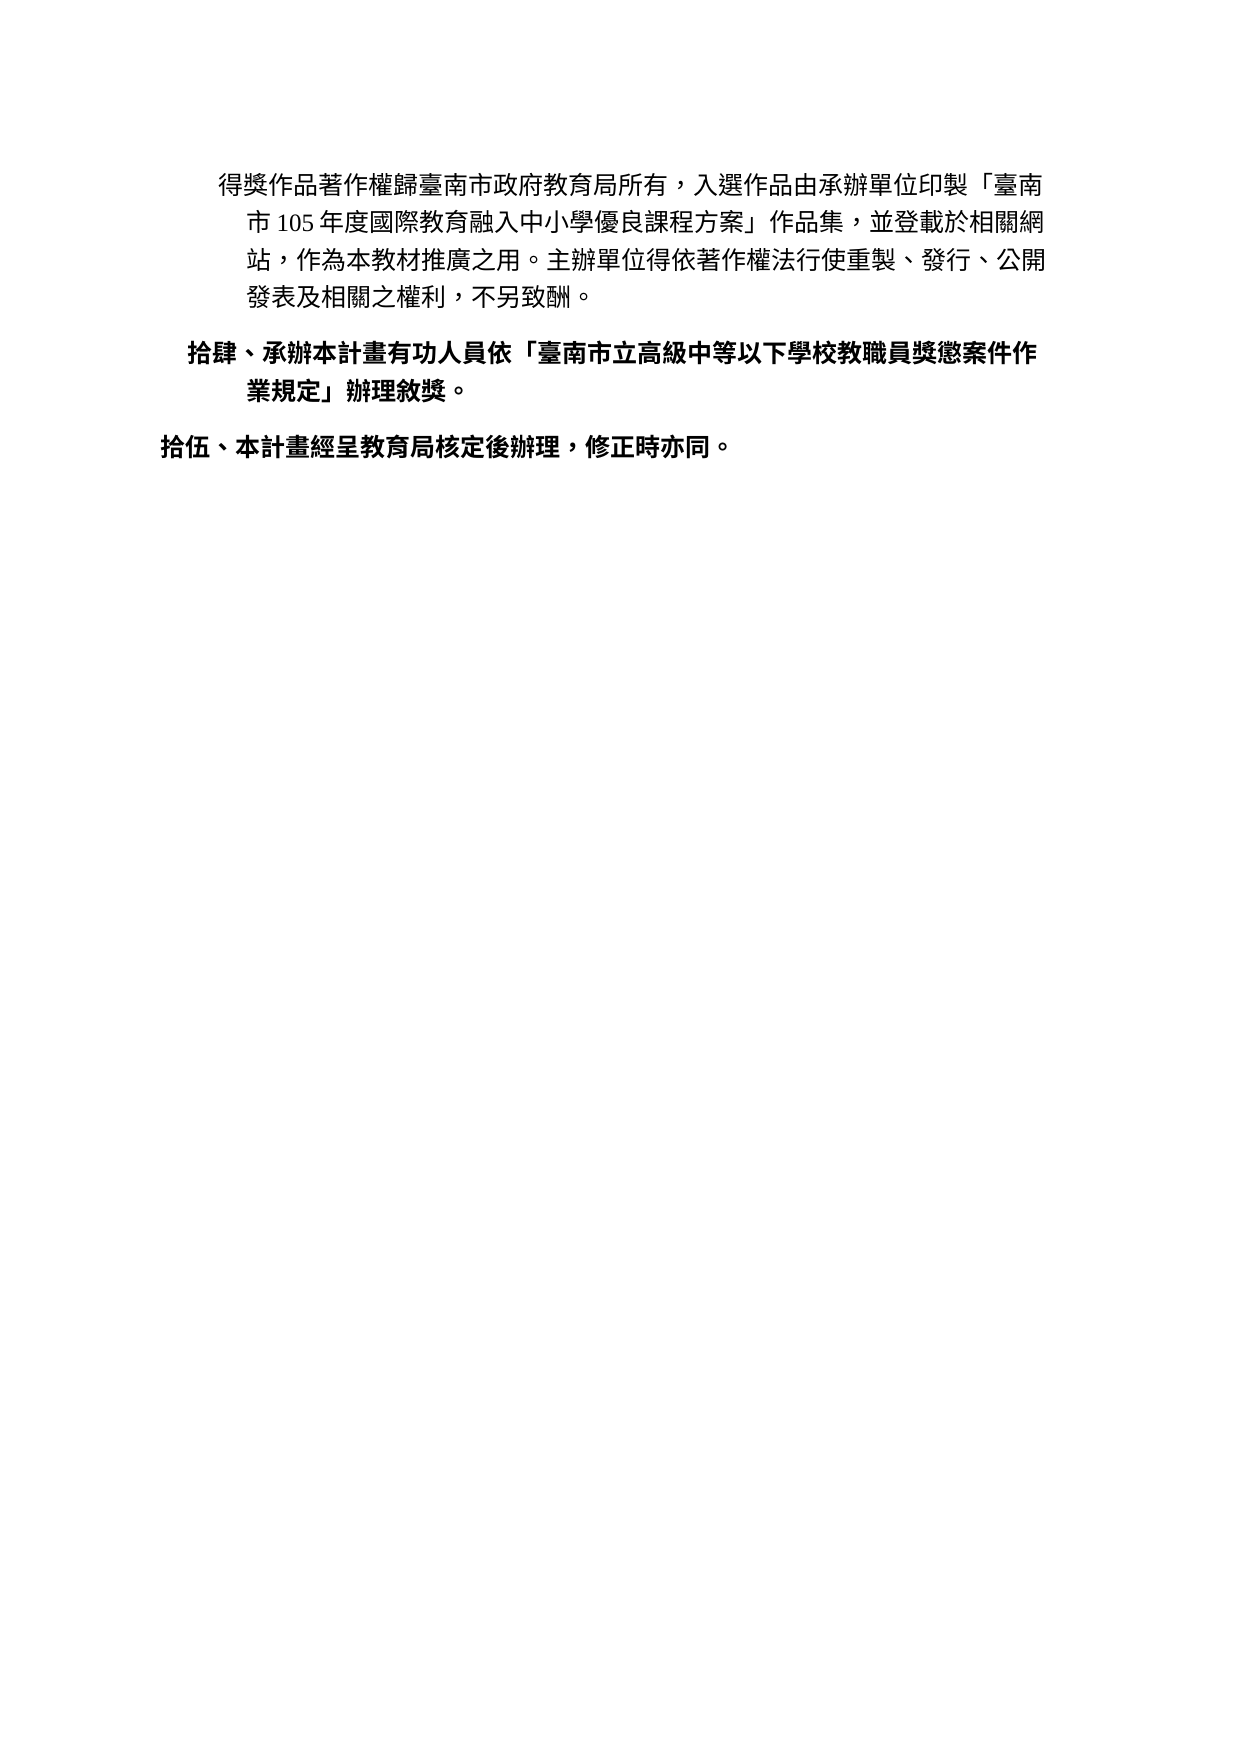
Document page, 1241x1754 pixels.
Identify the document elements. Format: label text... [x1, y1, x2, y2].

text 拾肆、承辦本計畫有功人員依「臺南市立高級中等以下學校教職員獎懲案件作業規定」辦理敘獎。 [187, 333, 1053, 408]
text 拾伍、本計畫經呈教育局核定後辦理，修正時亦同。 [128, 427, 1053, 464]
text 得獎作品著作權歸臺南市政府教育局所有，入選作品由承辦單位印製「臺南市105年度國際教育融入中小學優良課程方案」作品集，並登載於相關網站，作為本教材推廣之用。主辦單位得依著作權法行使重製、發行、公開發表及相關之權利，不另致酬。 [187, 164, 1053, 314]
